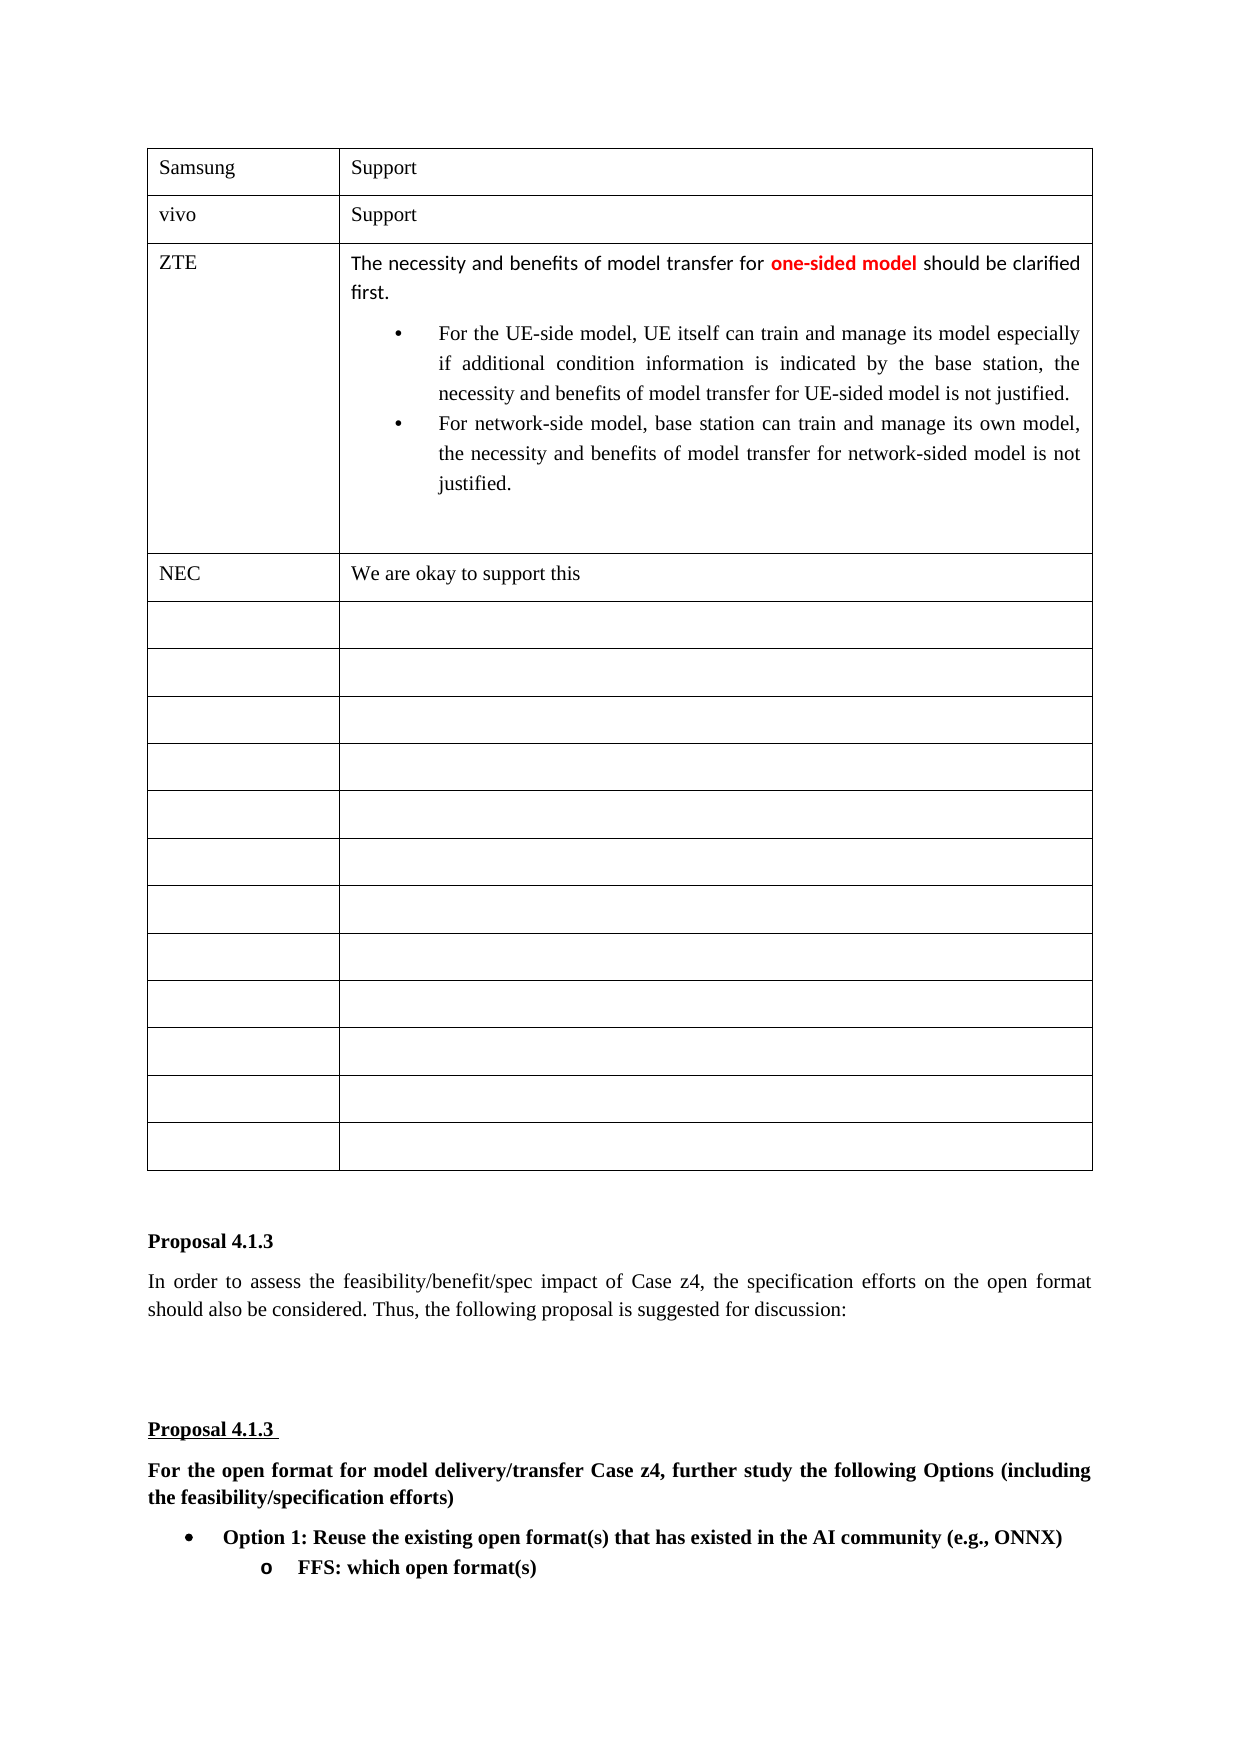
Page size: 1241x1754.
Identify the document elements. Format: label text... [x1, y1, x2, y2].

table_cell [148, 1123, 339, 1169]
table_cell The necessity and benefits of model transfer for one-sided model should be clarified first. For the UE-side model, UE itself can train and manage its model especially if additional condition information is indicated by the base station, the necessity and benefits of model transfer for UE-sided model is not justified. For network-side model, base station can train and manage its own model, the necessity and benefits of model transfer for network-sided model is not justified. [340, 244, 1092, 553]
table_cell [340, 981, 1092, 1027]
table_cell [340, 744, 1092, 790]
table_cell [340, 649, 1092, 696]
table_cell [148, 886, 339, 932]
table_cell [340, 1076, 1092, 1122]
table_cell We are okay to support this [340, 554, 1092, 601]
table_cell Support [340, 196, 1092, 242]
table_cell [148, 1076, 339, 1122]
subtitle Proposal 4.1.3 [148, 1229, 1093, 1253]
table_cell [340, 934, 1092, 980]
table_cell [340, 1028, 1092, 1075]
table_cell [340, 1123, 1092, 1169]
table_cell [148, 1028, 339, 1075]
table_cell [148, 697, 339, 743]
table_cell [148, 981, 339, 1027]
list Option 1: Reuse the existing open format(s) that has existed in the AI community (e.g., ONNX) [185, 1525, 1093, 1549]
list FFS: which open format(s) [260, 1555, 1093, 1581]
table_cell [340, 602, 1092, 648]
text In order to assess the feasibility/benefit/spec impact of Case z4, the specification efforts on the open format should also be considered. Thus, the following proposal is suggested for discussion: [148, 1269, 1093, 1321]
text Proposal 4.1.3 [148, 1417, 1093, 1441]
table_cell [148, 744, 339, 790]
table_cell [340, 886, 1092, 932]
table_cell [148, 791, 339, 838]
text For the open format for model delivery/transfer Case z4, further study the following Options (including the feasibility/specification efforts) [148, 1457, 1093, 1509]
table_cell [148, 839, 339, 885]
table_cell vivo [148, 196, 339, 242]
table_cell [148, 602, 339, 648]
table_cell ZTE [148, 244, 339, 553]
table_cell [340, 839, 1092, 885]
table_cell NEC [148, 554, 339, 601]
table_cell Samsung [148, 149, 339, 195]
table_cell [340, 697, 1092, 743]
table_cell [148, 649, 339, 696]
table_cell Support [340, 149, 1092, 195]
table_cell [340, 791, 1092, 838]
table_cell [148, 934, 339, 980]
